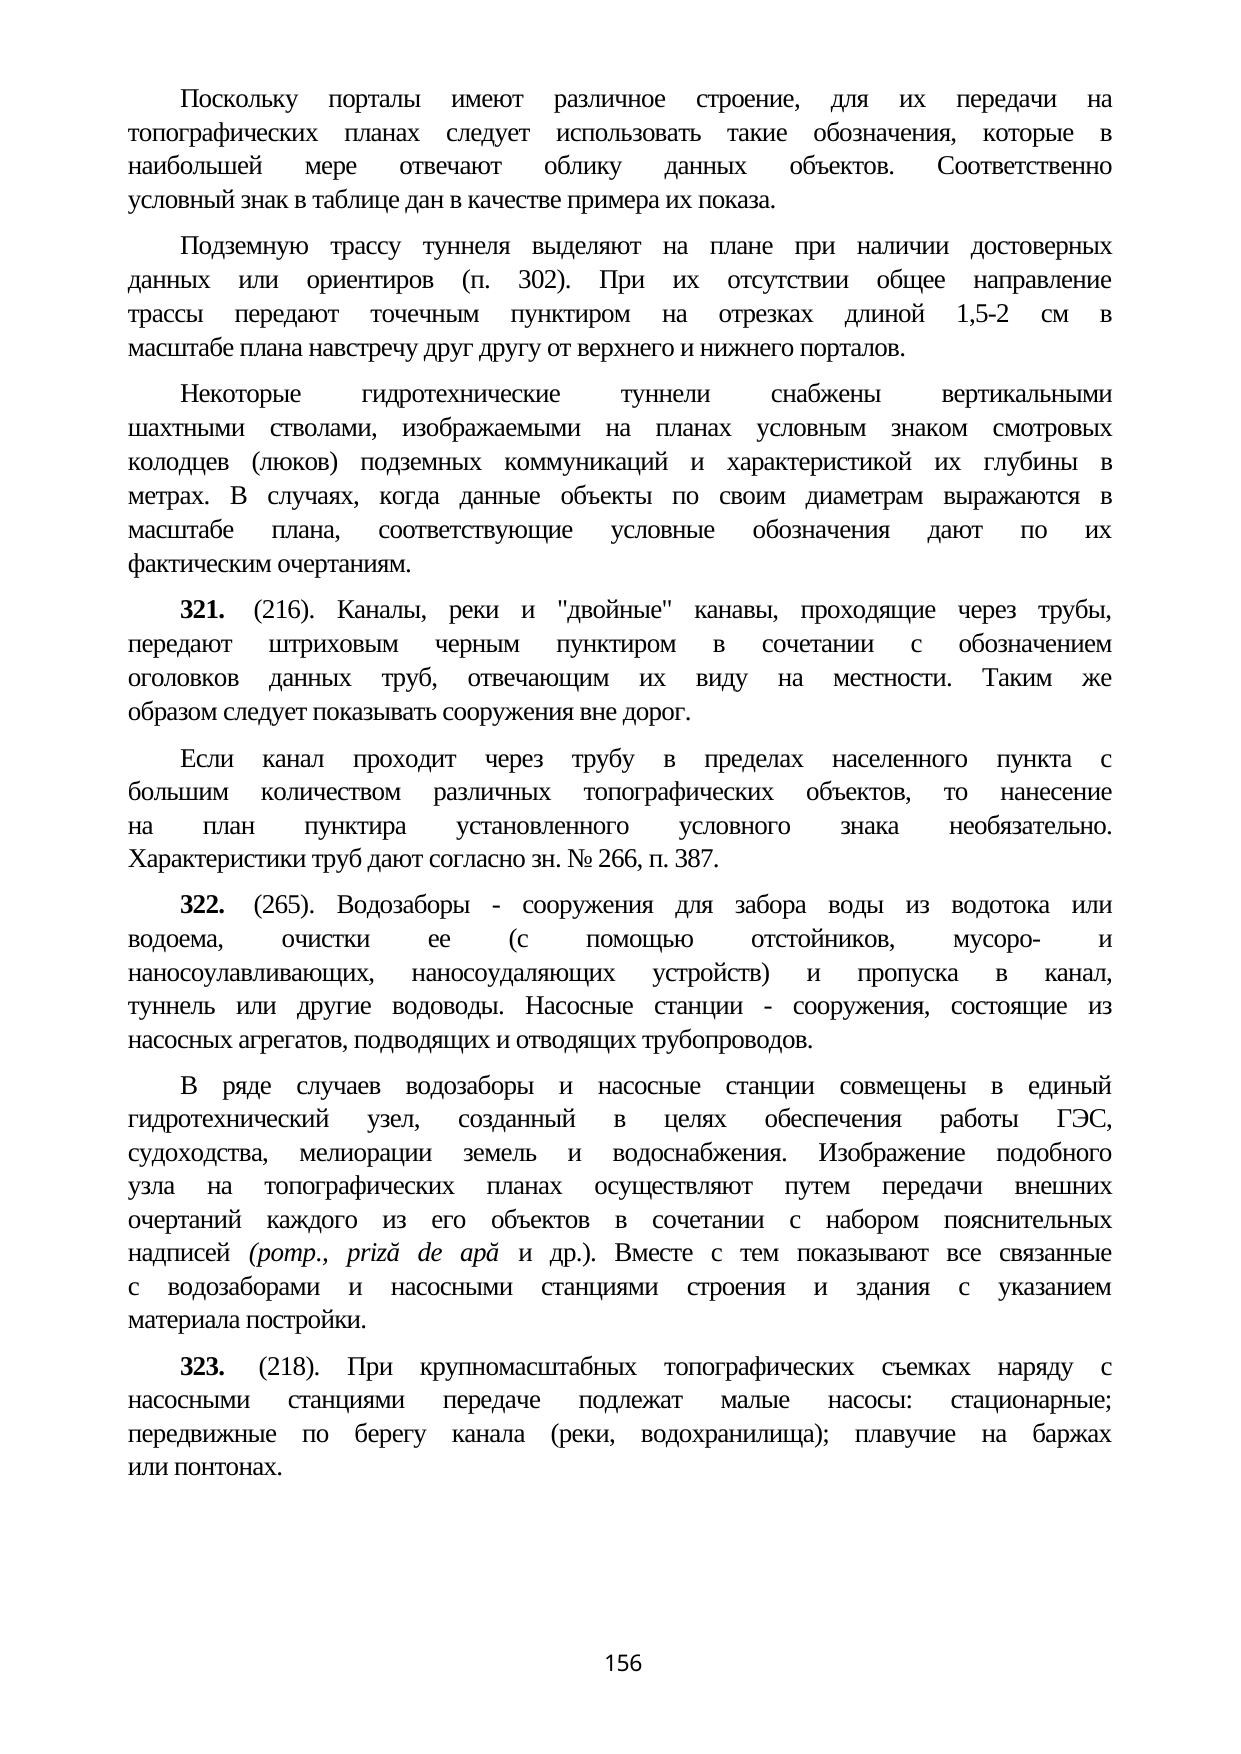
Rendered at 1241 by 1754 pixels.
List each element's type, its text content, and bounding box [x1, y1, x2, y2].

text Поскольку порталы имеют различное строение, для их передачи на топографических планах следует использовать такие обозначения, которые в наибольшей мере отвечают облику данных объектов. Соответственно условный знак в таблице дан в качестве примера их показа. [128, 81, 1113, 215]
text Подземную трассу туннеля выделяют на плане при наличии достоверных данных или ориентиров (п. 302). При их отсутствии общее направление трассы передают точечным пунктиром на отрезках длиной 1,5-2 см в масштабе плана навстречу друг другу от верхнего и нижнего порталов. [128, 227, 1113, 363]
text В ряде случаев водозаборы и насосные станции совмещены в единый гидротехнический узел, созданный в целях обеспечения работы ГЭС, судоходства, мелиорации земель и водоснабжения. Изображение подобного узла на топографических планах осуществляют путем передачи внешних очертаний каждого из его объектов в сочетании с набором пояснительных надписей (pomp., priză de apă и др.). Вместе с тем показывают все связанные с водозаборами и насосными станциями строения и здания с указанием материала постройки. [128, 1067, 1113, 1336]
text Некоторые гидротехнические туннели снабжены вертикальными шахтными стволами, изображаемыми на планах условным знаком смотровых колодцев (люков) подземных коммуникаций и характеристикой их глубины в метрах. В случаях, когда данные объекты по своим диаметрам выражаются в масштабе плана, соответствующие условные обозначения дают по их фактическим очертаниям. [128, 375, 1113, 579]
list (218). При крупномасштабных топографических съемках наряду с насосными станциями передаче подлежат малые насосы: стационарные; передвижные по берегу канала (реки, водохранилища); плавучие на баржах или понтонах. [128, 1348, 1113, 1482]
text Если канал проходит через трубу в пределах населенного пункта с большим количеством различных топографических объектов, то нанесение на план пунктира установленного условного знака необязательно. Характеристики труб дают согласно зн. № 266, п. 387. [128, 740, 1113, 874]
text 156 [604, 1653, 643, 1676]
list (265). Водозаборы - сооружения для забора воды из водотока или водоема, очистки ее (с помощью отстойников, мусоро- и наносоулавливающих, наносоудаляющих устройств) и пропуска в канал, туннель или другие водоводы. Насосные станции - сооружения, состоящие из насосных агрегатов, подводящих и отводящих трубопроводов. [128, 887, 1113, 1055]
list (216). Каналы, реки и "двойные" канавы, проходящие через трубы, передают штриховым черным пунктиром в сочетании с обозначением оголовков данных труб, отвечающим их виду на местности. Таким же образом следует показывать сооружения вне дорог. [128, 592, 1113, 727]
